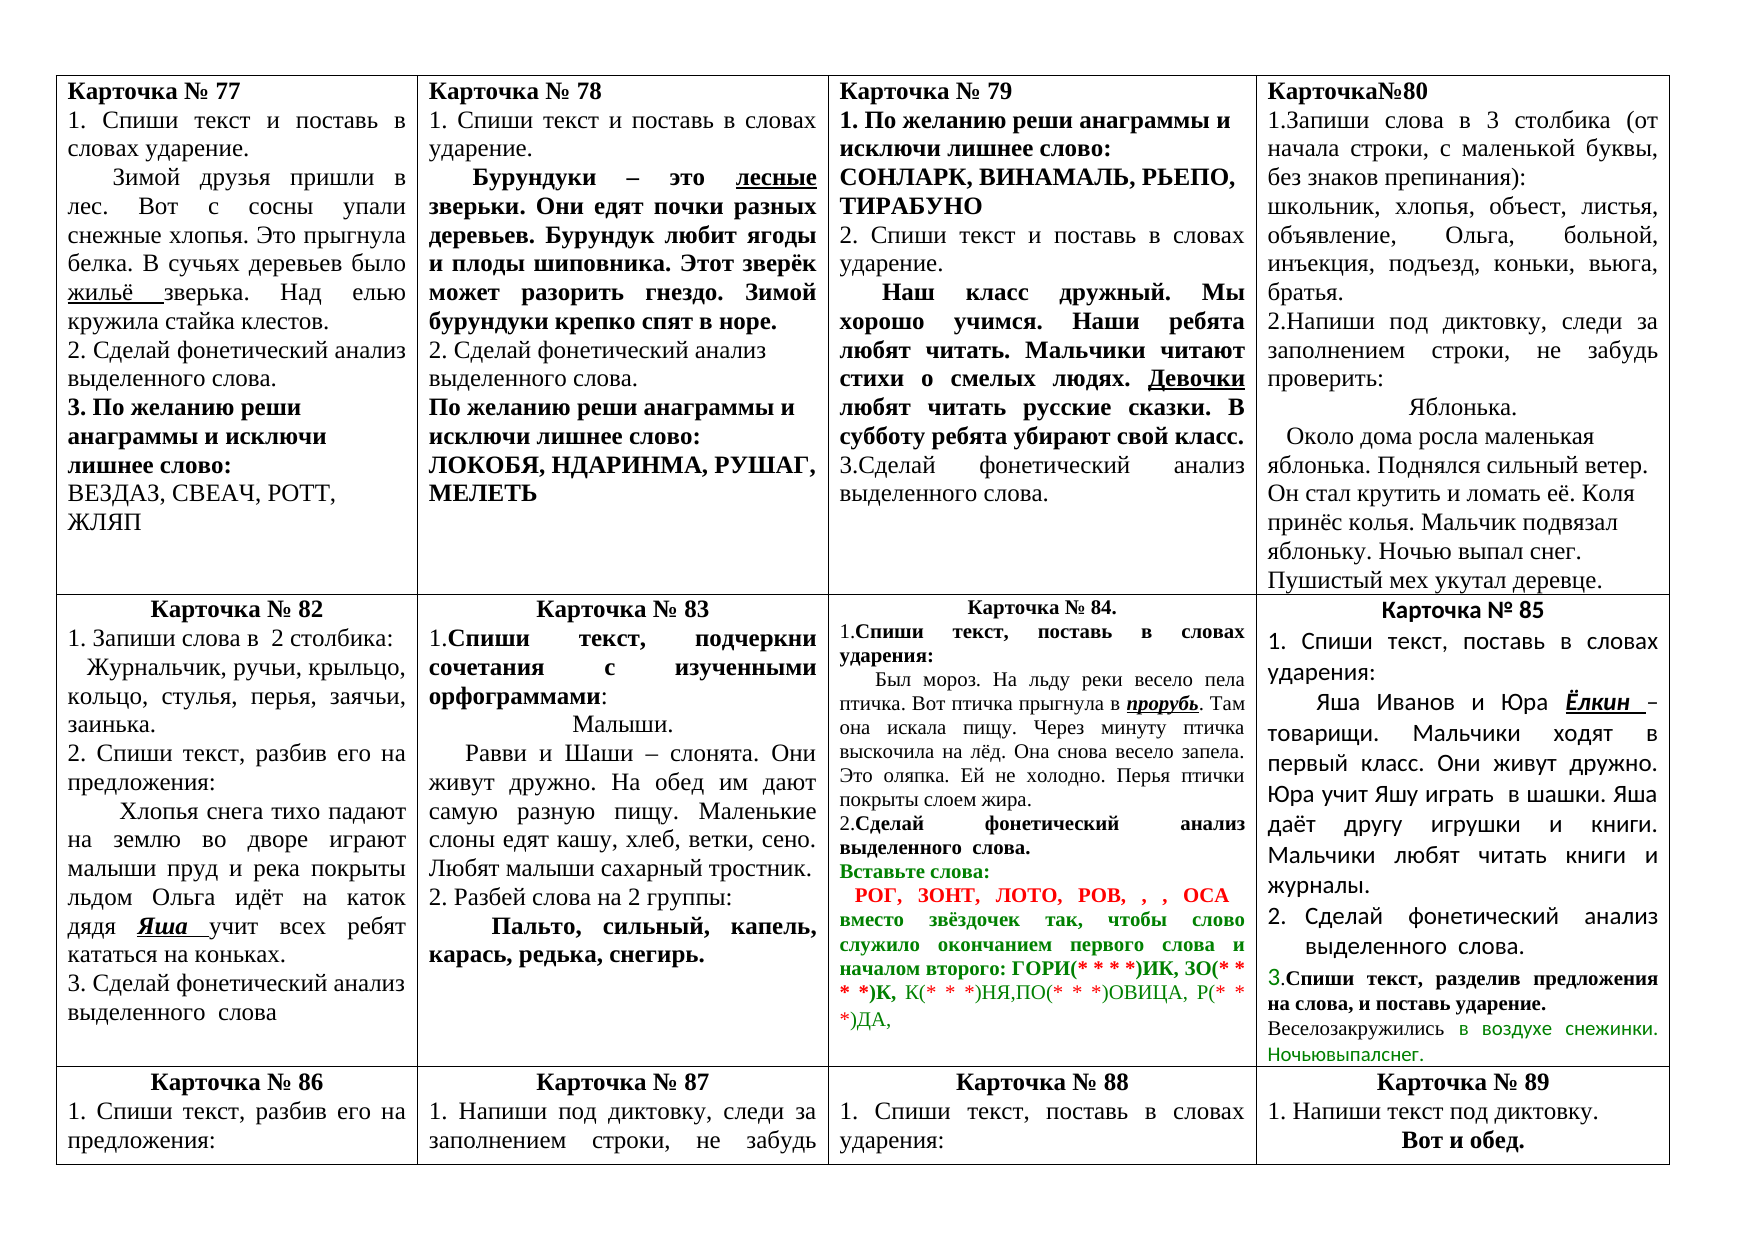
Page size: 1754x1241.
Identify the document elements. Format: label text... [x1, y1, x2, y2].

table_cell Карточка № 85 1. Спиши текст, поставь в словах ударения: Яша Иванов и Юра Ёлкин – товарищи. Мальчики ходят в первый класс. Они живут дружно. Юра учит Яшу играть в шашки. Яша даёт другу игрушки и книги. Мальчики любят читать книги и журналы. Сделай фонетический анализ выделенного слова. 3.Спиши текст, разделив предложения на слова, и поставь ударение. Веселозакружились в воздухе снежинки. Ночьювыпалснег. [1257, 595, 1669, 1066]
table_cell Карточка № 77 1. Спиши текст и поставь в словах ударение. Зимой друзья пришли в лес. Вот с сосны упали снежные хлопья. Это прыгнула белка. В сучьях деревьев было жильё зверька. Над елью кружила стайка клестов. 2. Сделай фонетический анализ выделенного слова. 3. По желанию реши анаграммы и исключи лишнее слово: ВЕЗДАЗ, СВЕАЧ, РОТТ, ЖЛЯП [57, 76, 417, 593]
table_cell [418, 1067, 828, 1164]
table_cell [829, 1067, 1256, 1164]
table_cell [1257, 1067, 1669, 1164]
table_cell Карточка № 79 1. По желанию реши анаграммы и исключи лишнее слово: СОНЛАРК, ВИНАМАЛЬ, РЬЕПО, ТИРАБУНО 2. Спиши текст и поставь в словах ударение. Наш класс дружный. Мы хорошо учимся. Наши ребята любят читать. Мальчики читают стихи о смелых людях. Девочки любят читать русские сказки. В субботу ребята убирают свой класс. 3.Сделай фонетический анализ выделенного слова. [829, 76, 1256, 593]
table_cell Карточка№80 1.Запиши слова в 3 столбика (от начала строки, с маленькой буквы, без знаков препинания): школьник, хлопья, объест, листья, объявление, Ольга, больной, инъекция, подъезд, коньки, вьюга, братья. 2.Напиши под диктовку, следи за заполнением строки, не забудь проверить: Яблонька. Около дома росла маленькая яблонька. Поднялся сильный ветер. Он стал крутить и ломать её. Коля принёс колья. Мальчик подвязал яблоньку. Ночью выпал снег. Пушистый мех укутал деревце. [1257, 76, 1669, 593]
table_cell Карточка № 84. 1.Спиши текст, поставь в словах ударения: Был мороз. На льду реки весело пела птичка. Вот птичка прыгнула в прорубь. Там она искала пищу. Через минуту птичка выскочила на лёд. Она снова весело запела. Это оляпка. Ей не холодно. Перья птички покрыты слоем жира. 2.Сделай фонетический анализ выделенного слова. Вставьте слова: РОГ, ЗОНТ, ЛОТО, РОВ, , , ОСА вместо звёздочек так, чтобы слово служило окончанием первого слова и началом второго: ГОРИ(* * * *)ИК, ЗО(* * * *)К, К(* * *)НЯ,ПО(* * *)ОВИЦА, Р(* * *)ДА, [829, 595, 1256, 1066]
table_cell Карточка № 82 1. Запиши слова в 2 столбика: Журнальчик, ручьи, крыльцо, кольцо, стулья, перья, заячьи, заинька. 2. Спиши текст, разбив его на предложения: Хлопья снега тихо падают на землю во дворе играют малыши пруд и река покрыты льдом Ольга идёт на каток дядя Яша учит всех ребят кататься на коньках. 3. Сделай фонетический анализ выделенного слова [57, 595, 417, 1066]
table_cell Карточка № 78 1. Спиши текст и поставь в словах ударение. Бурундуки – это лесные зверьки. Они едят почки разных деревьев. Бурундук любит ягоды и плоды шиповника. Этот зверёк может разорить гнездо. Зимой бурундуки крепко спят в норе. 2. Сделай фонетический анализ выделенного слова. По желанию реши анаграммы и исключи лишнее слово: ЛОКОБЯ, НДАРИНМА, РУШАГ, МЕЛЕТЬ [418, 76, 828, 593]
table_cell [57, 1067, 417, 1164]
table_cell Карточка № 83 1.Спиши текст, подчеркни сочетания с изученными орфограммами: Малыши. Равви и Шаши – слонята. Они живут дружно. На обед им дают самую разную пищу. Маленькие слоны едят кашу, хлеб, ветки, сено. Любят малыши сахарный тростник. 2. Разбей слова на 2 группы: Пальто, сильный, капель, карась, редька, снегирь. [418, 595, 828, 1066]
